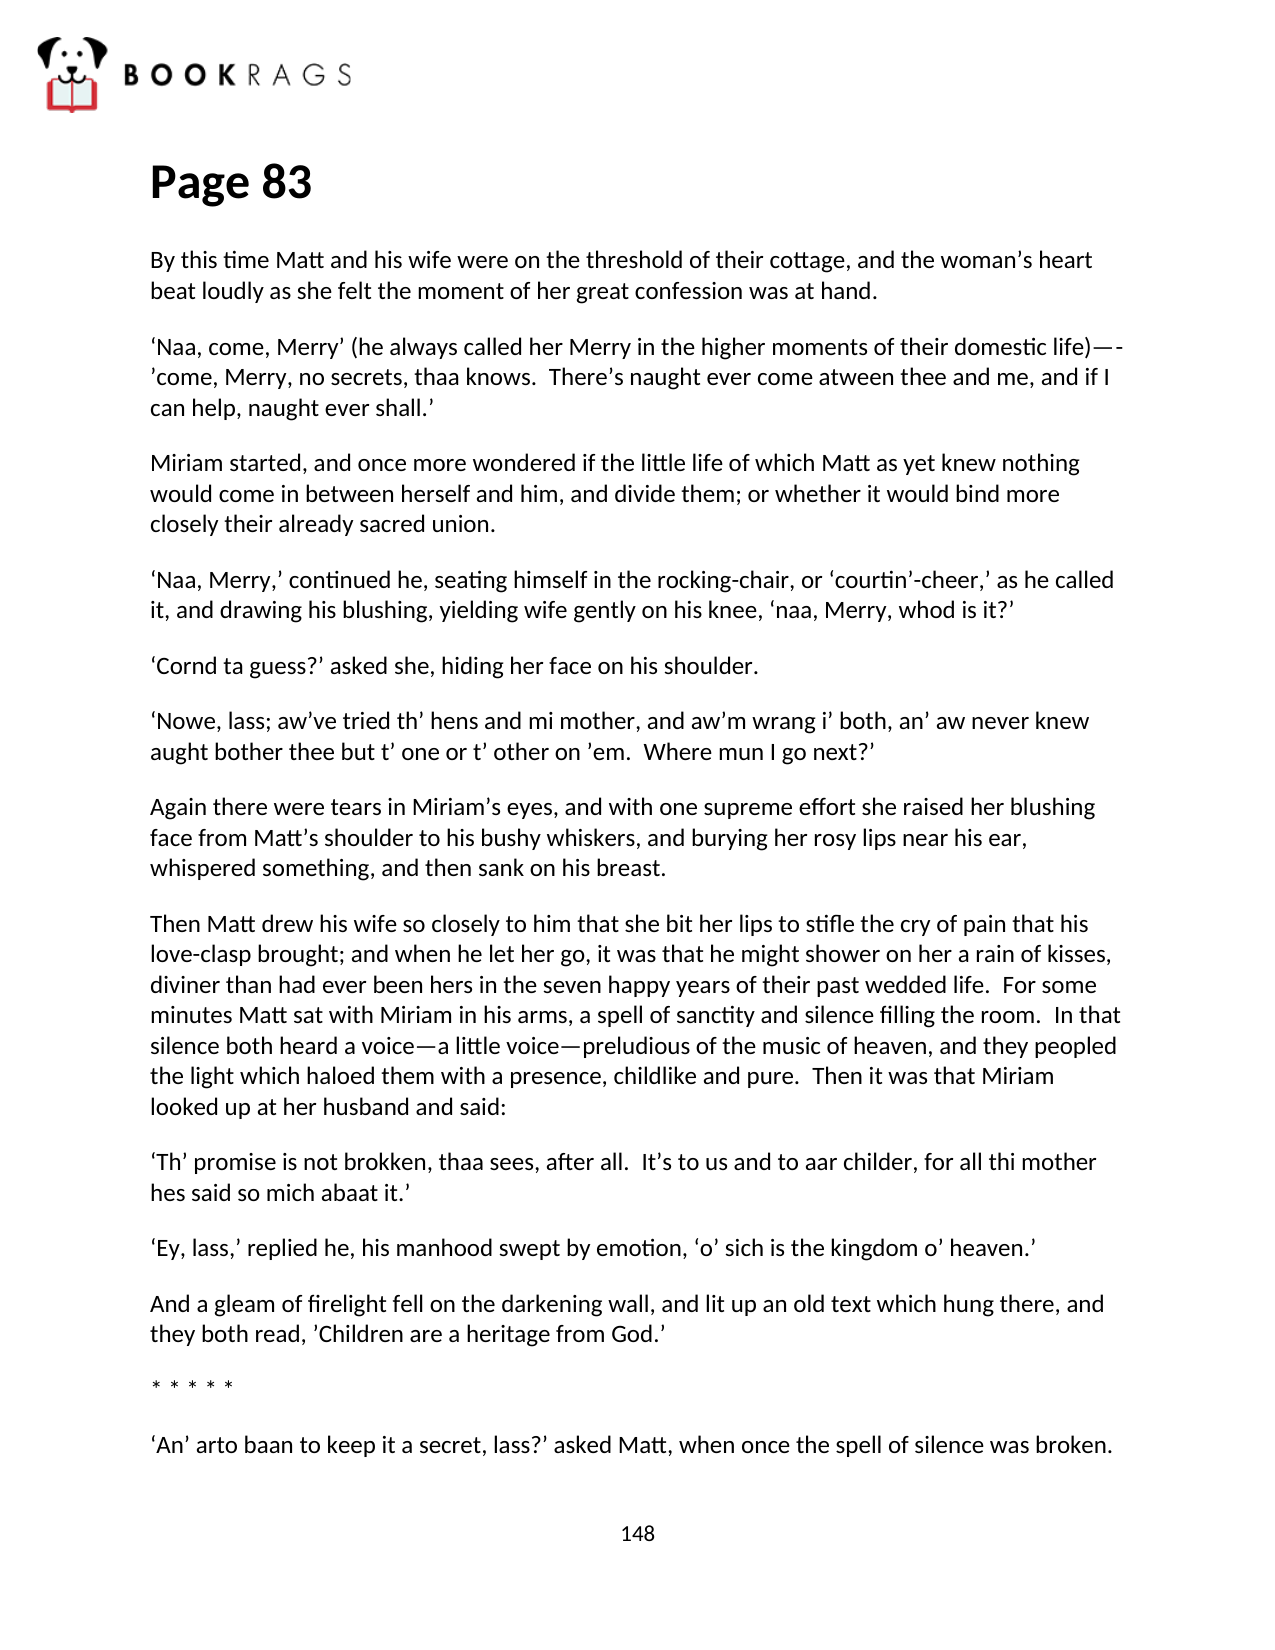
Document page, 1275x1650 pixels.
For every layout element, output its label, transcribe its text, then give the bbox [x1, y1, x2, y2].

text And a gleam of firelight fell on the darkening wall, and lit up an old text which hung there, and they both read, ’Children are a heritage from God.’ [150, 1288, 1125, 1349]
text Miriam started, and once more wondered if the little life of which Matt as yet knew nothing would come in between herself and him, and divide them; or whether it would bind more closely their already sacred union. [150, 447, 1125, 539]
text By this time Matt and his wife were on the threshold of their cottage, and the woman’s heart beat loudly as she felt the moment of her great confession was at hand. [150, 244, 1125, 306]
text ‘Th’ promise is not brokken, thaa sees, after all. It’s to us and to aar childer, for all thi mother hes said so mich abaat it.’ [150, 1147, 1125, 1208]
text ‘An’ arto baan to keep it a secret, lass?’ asked Matt, when once the spell of silence was broken. [150, 1430, 1125, 1460]
text ‘Nowe, lass; aw’ve tried th’ hens and mi mother, and aw’m wrang i’ both, an’ aw never knew aught bother thee but t’ one or t’ other on ’em. Where mun I go next?’ [150, 705, 1125, 766]
text * * * * * [150, 1374, 1125, 1405]
text Again there were tears in Miriam’s eyes, and with one supreme effort she raised her blushing face from Matt’s shoulder to his bushy whiskers, and burying her rosy lips near his ear, whispered something, and then sank on his breast. [150, 791, 1125, 883]
text ‘Naa, come, Merry’ (he always called her Merry in the higher moments of their domestic life)—­’come, Merry, no secrets, thaa knows. There’s naught ever come atween thee and me, and if I can help, naught ever shall.’ [150, 331, 1125, 422]
text Then Matt drew his wife so closely to him that she bit her lips to stifle the cry of pain that his love-clasp brought; and when he let her go, it was that he might shower on her a rain of kisses, diviner than had ever been hers in the seven happy years of their past wedded life. For some minutes Matt sat with Miriam in his arms, a spell of sanctity and silence filling the room. In that silence both heard a voice—­a little voice—­preludious of the music of heaven, and they peopled the light which haloed them with a presence, childlike and pure. Then it was that Miriam looked up at her husband and said: [150, 908, 1125, 1122]
text Page 83 [150, 150, 1125, 211]
picture [37, 37, 351, 113]
text ‘Cornd ta guess?’ asked she, hiding her face on his shoulder. [150, 650, 1125, 680]
text ‘Naa, Merry,’ continued he, seating himself in the rocking-chair, or ‘courtin’-cheer,’ as he called it, and drawing his blushing, yielding wife gently on his knee, ‘naa, Merry, whod is it?’ [150, 564, 1125, 625]
text ‘Ey, lass,’ replied he, his manhood swept by emotion, ‘o’ sich is the kingdom o’ heaven.’ [150, 1233, 1125, 1263]
